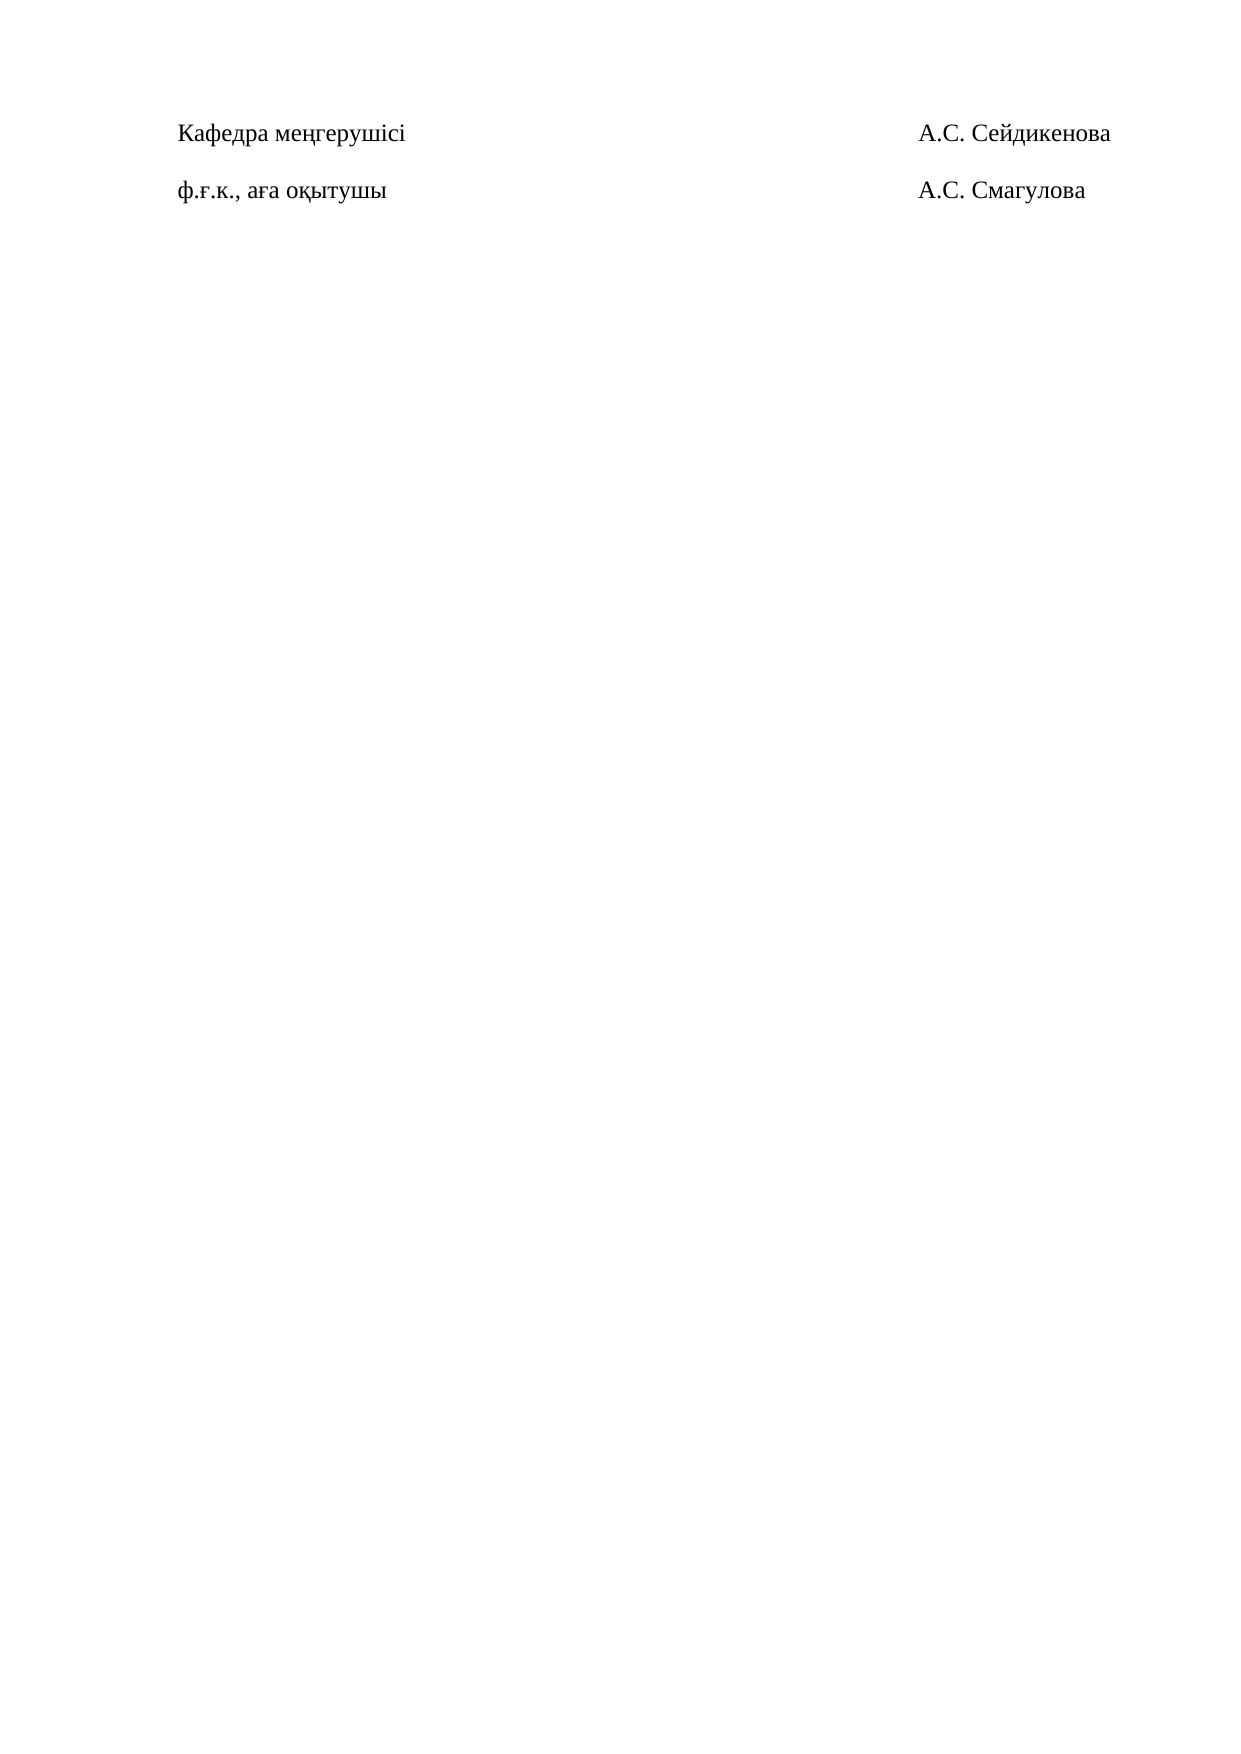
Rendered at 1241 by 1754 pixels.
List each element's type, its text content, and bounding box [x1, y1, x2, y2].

text ф.ғ.к., аға оқытушы А.С. Смагулова [177, 176, 1152, 204]
text Кафедра меңгерушісі А.С. Сейдикенова [177, 118, 1152, 147]
